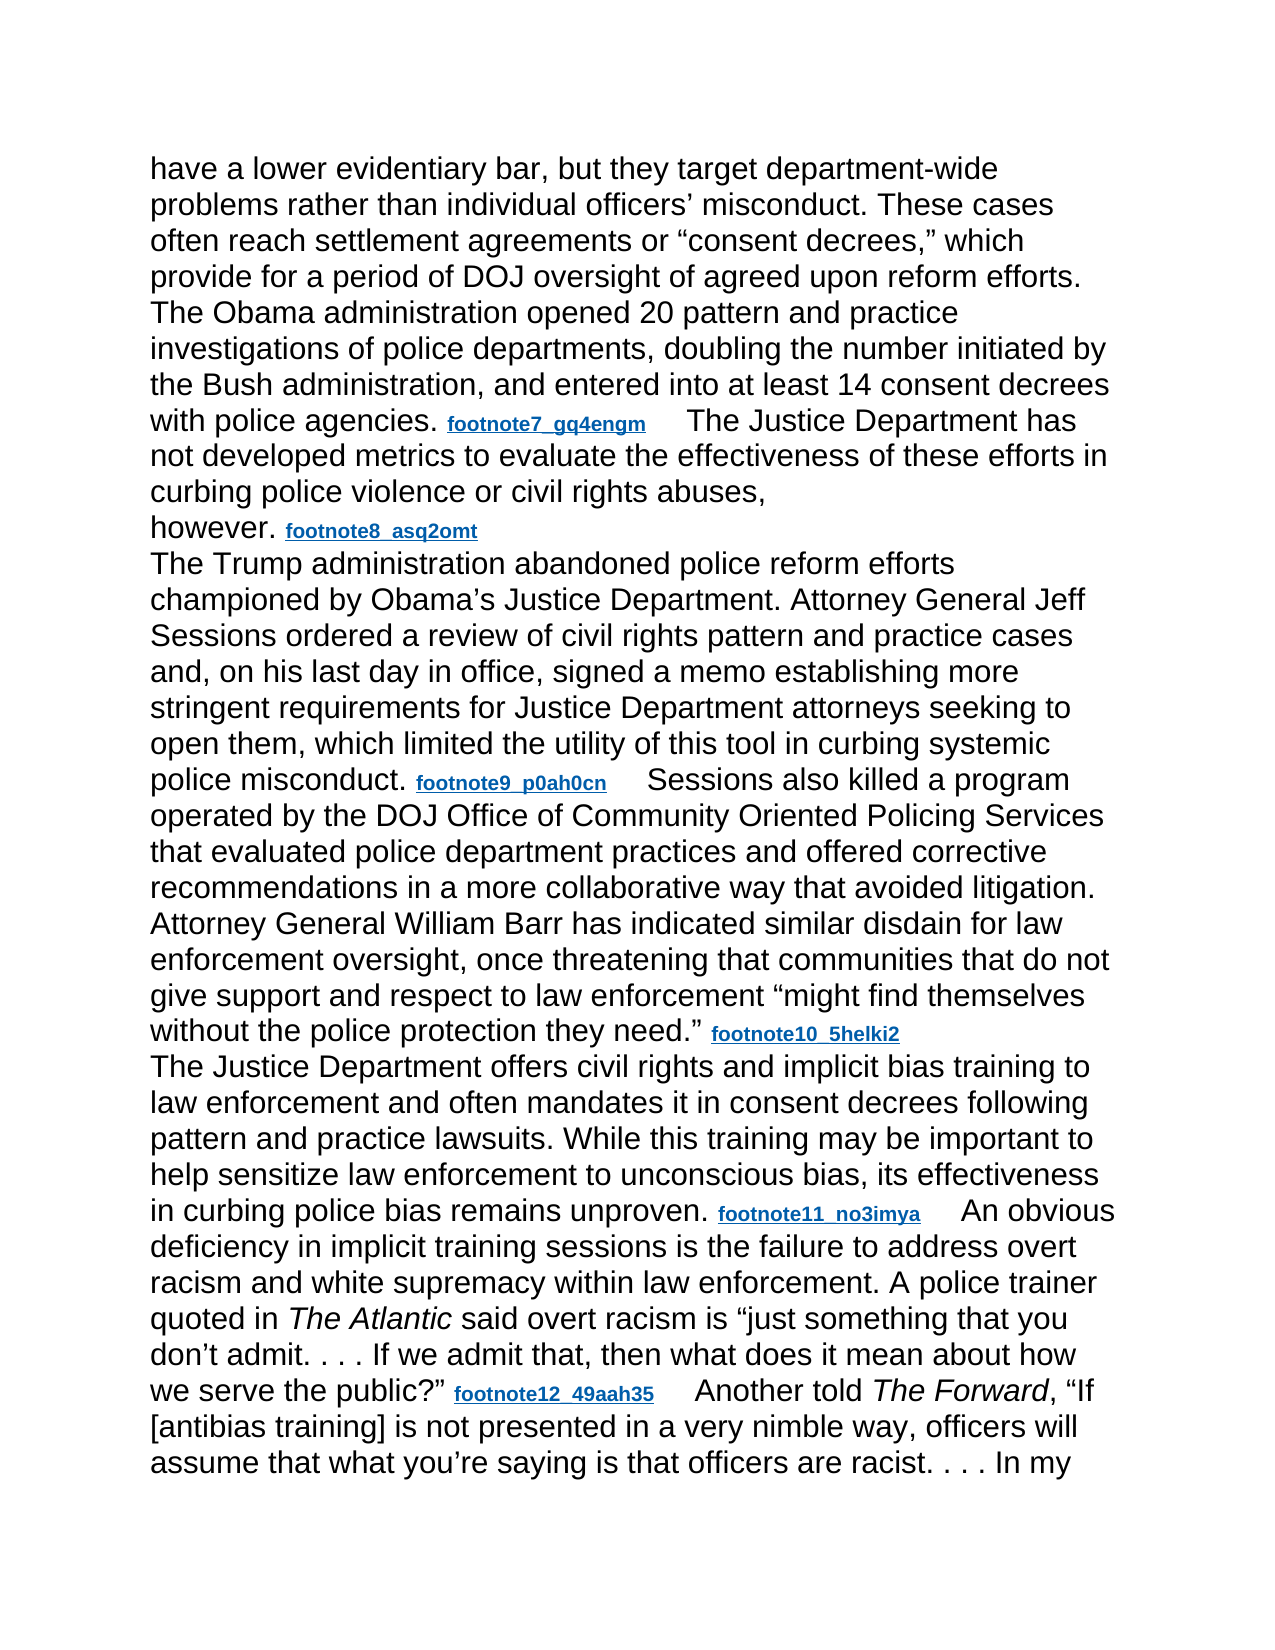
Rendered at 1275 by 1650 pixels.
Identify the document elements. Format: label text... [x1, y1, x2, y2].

text The Trump administration abandoned police reform efforts championed by Obama’s Justice Department. Attorney General Jeff Sessions ordered a review of civil rights pattern and practice cases and, on his last day in office, signed a memo establishing more stringent requirements for Justice Department attorneys seeking to open them, which limited the utility of this tool in curbing systemic police misconduct. footnote9_p0ah0cn108 Sessions also killed a program operated by the DOJ Office of Community Oriented Policing Services that evaluated police department practices and offered corrective recommendations in a more collaborative way that avoided litigation. Attorney General William Barr has indicated similar disdain for law enforcement oversight, once threatening that communities that do not give support and respect to law enforcement “might find themselves without the police protection they need.” footnote10_5helki2109 [150, 545, 1125, 1048]
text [150, 1048, 1125, 1480]
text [150, 150, 1125, 545]
